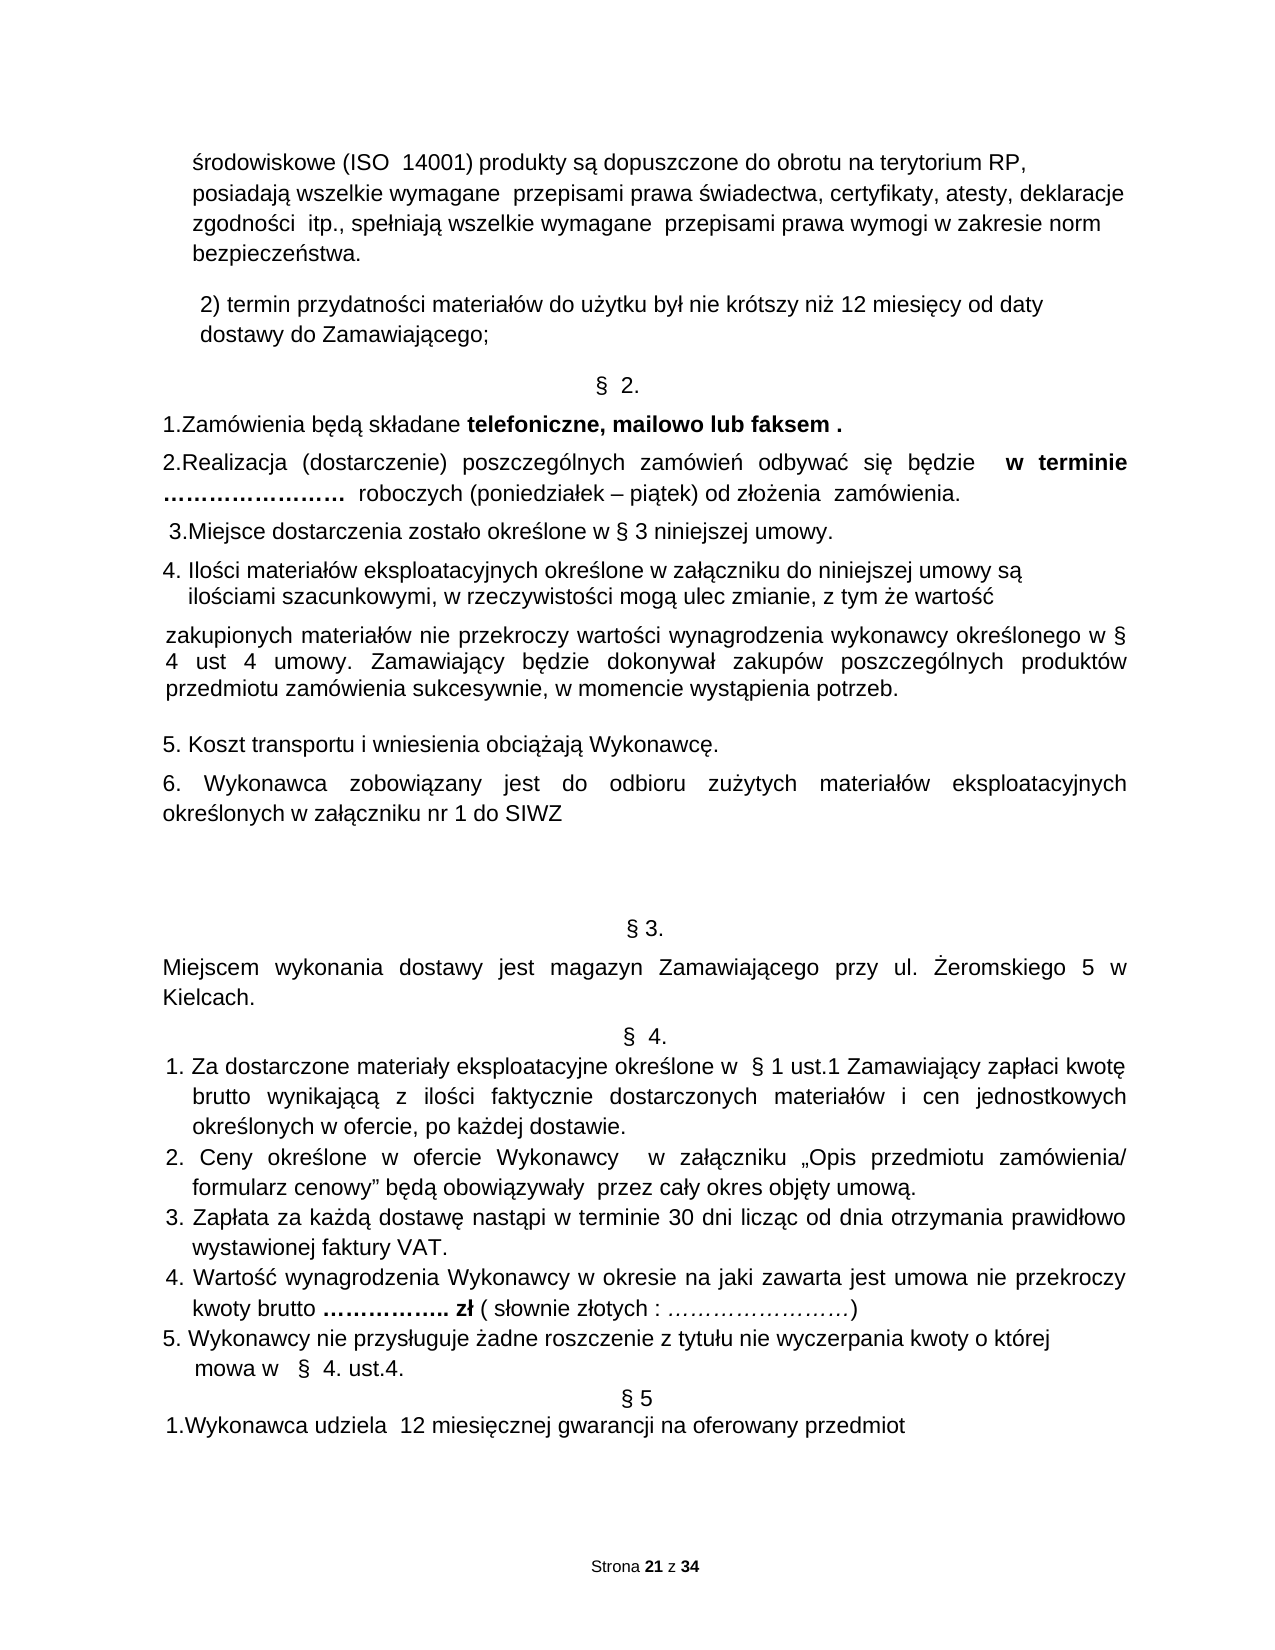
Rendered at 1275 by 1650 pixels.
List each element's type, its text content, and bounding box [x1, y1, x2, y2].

text 5. Wykonawcy nie przysługuje żadne roszczenie z tytułu nie wyczerpania kwoty o której [162, 1325, 1127, 1351]
text 1.Zamówienia będą składane telefoniczne, mailowo lub faksem . [162, 411, 1127, 437]
text mowa w § 4. ust.4. [162, 1355, 1127, 1381]
text 4. Ilości materiałów eksploatacyjnych określone w załączniku do niniejszej umowy są [162, 557, 1127, 583]
text § 5 [162, 1385, 1127, 1412]
text § 4. [162, 1023, 1127, 1049]
text Miejscem wykonania dostawy jest magazyn Zamawiającego przy ul. Żeromskiego 5 w Kielcach. [162, 954, 1127, 1011]
text 2) termin przydatności materiałów do użytku był nie krótszy niż 12 miesięcy od daty dostawy do Zamawiającego; [200, 291, 1127, 347]
text 2. Ceny określone w ofercie Wykonawcy w załączniku „Opis przedmiotu zamówienia/ formularz cenowy” będą obowiązywały przez cały okres objęty umową. [165, 1143, 1127, 1200]
text 1. Za dostarczone materiały eksploatacyjne określone w § 1 ust.1 Zamawiający zapłaci kwotę brutto wynikającą z ilości faktycznie dostarczonych materiałów i cen jednostkowych określonych w ofercie, po każdej dostawie. [165, 1053, 1127, 1140]
text § 3. [162, 915, 1127, 942]
text ilościami szacunkowymi, w rzeczywistości mogą ulec zmianie, z tym że wartość [162, 583, 1127, 609]
text 6. Wykonawca zobowiązany jest do odbioru zużytych materiałów eksploatacyjnych określonych w załączniku nr 1 do SIWZ [162, 769, 1127, 826]
text 3. Zapłata za każdą dostawę nastąpi w terminie 30 dni licząc od dnia otrzymania prawidłowo wystawionej faktury VAT. [165, 1204, 1127, 1261]
text 5. Koszt transportu i wniesienia obciążają Wykonawcę. [162, 731, 1127, 757]
text 3.Miejsce dostarczenia zostało określone w § 3 niniejszej umowy. [162, 518, 1127, 544]
text 1.Wykonawca udziela 12 miesięcznej gwarancji na oferowany przedmiot [165, 1412, 1127, 1438]
text 2.Realizacja (dostarczenie) poszczególnych zamówień odbywać się będzie w terminie …………………… roboczych (poniedziałek – piątek) od złożenia zamówienia. [162, 449, 1127, 506]
text zakupionych materiałów nie przekroczy wartości wynagrodzenia wykonawcy określonego w § 4 ust 4 umowy. Zamawiający będzie dokonywał zakupów poszczególnych produktów przedmiotu zamówienia sukcesywnie, w momencie wystąpienia potrzeb. [165, 622, 1127, 701]
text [165, 148, 1127, 266]
text 4. Wartość wynagrodzenia Wykonawcy w okresie na jaki zawarta jest umowa nie przekroczy kwoty brutto …………….. zł ( słownie złotych : ……………………) [165, 1264, 1127, 1321]
text § 2. [162, 372, 1127, 398]
